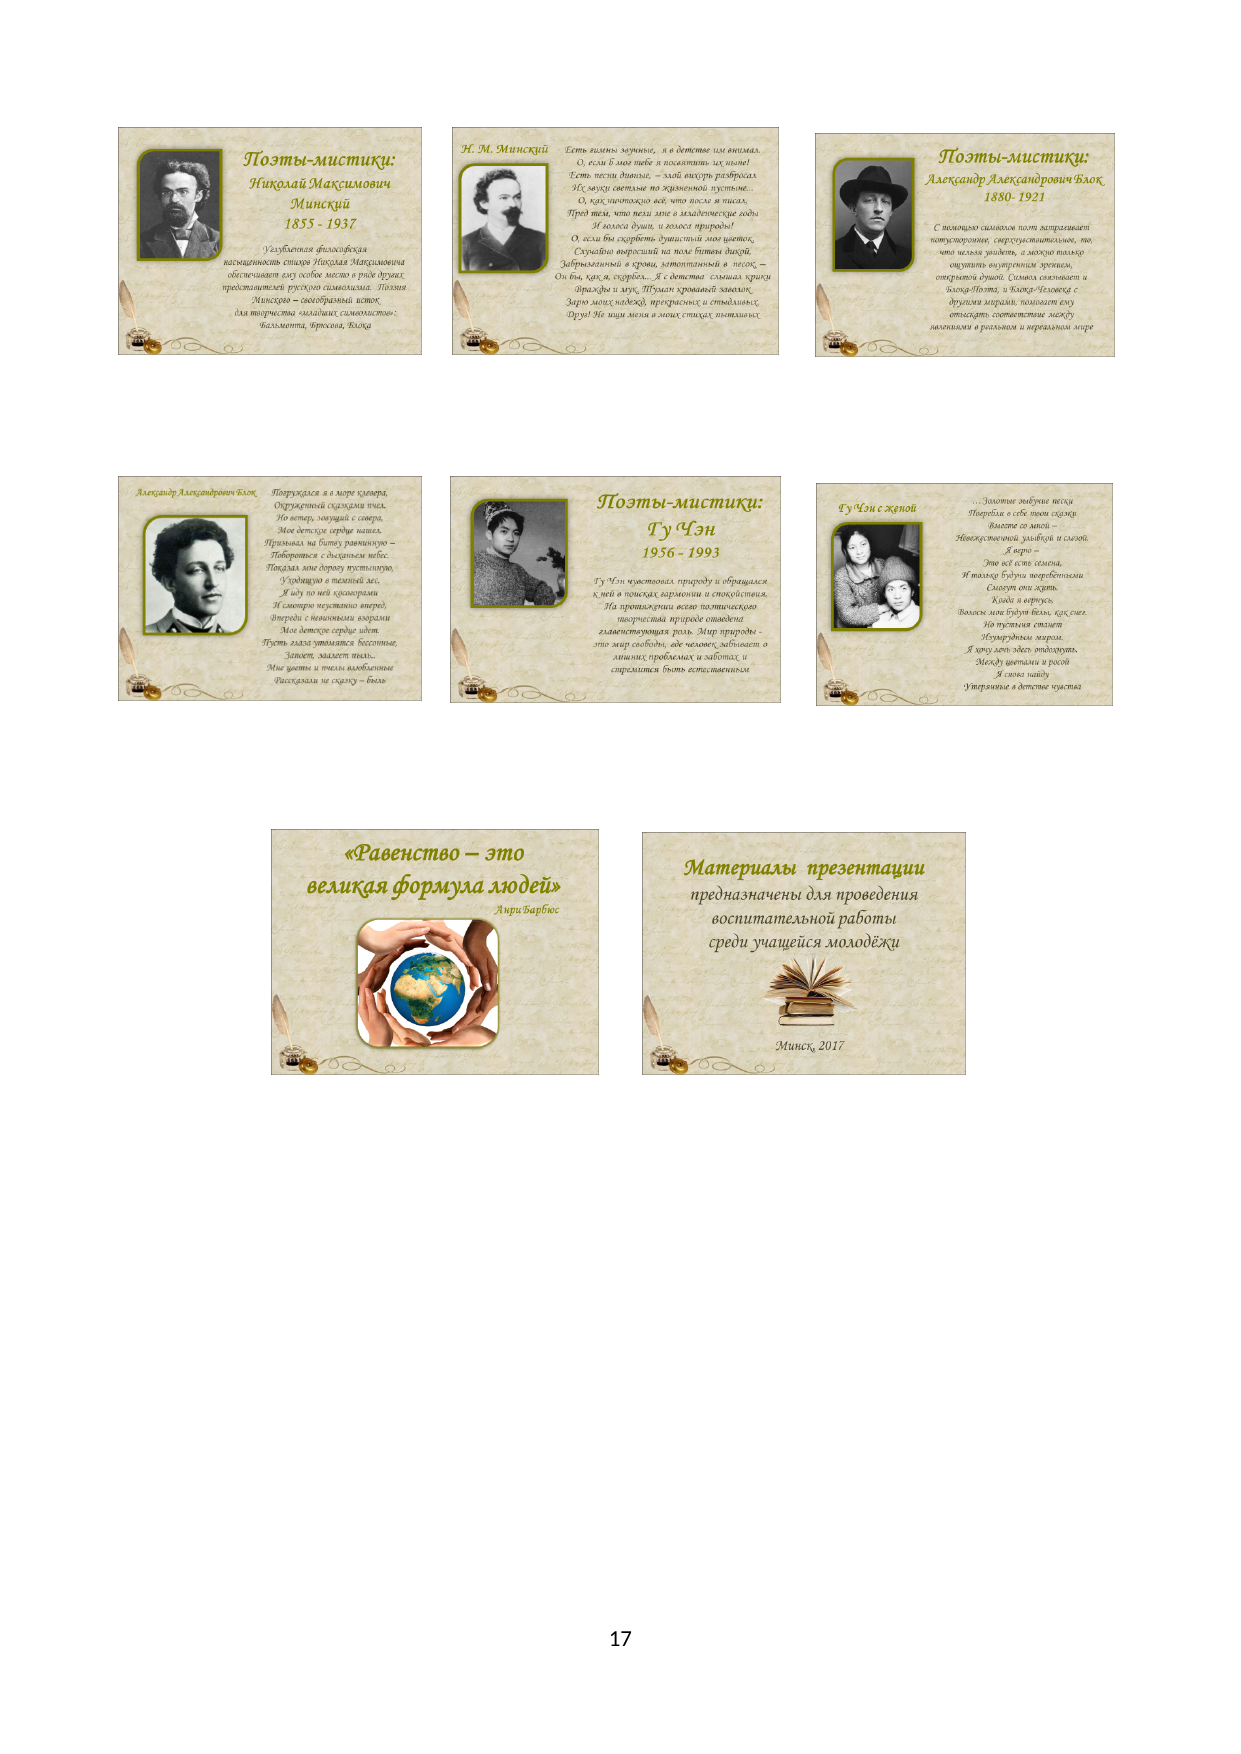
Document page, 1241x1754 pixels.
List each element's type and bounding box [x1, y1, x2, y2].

picture [271, 829, 599, 1075]
picture [118, 476, 422, 701]
picture [642, 832, 966, 1075]
picture [452, 127, 779, 355]
picture [450, 476, 781, 703]
picture [816, 483, 1113, 706]
picture [118, 127, 422, 355]
picture [815, 133, 1115, 357]
